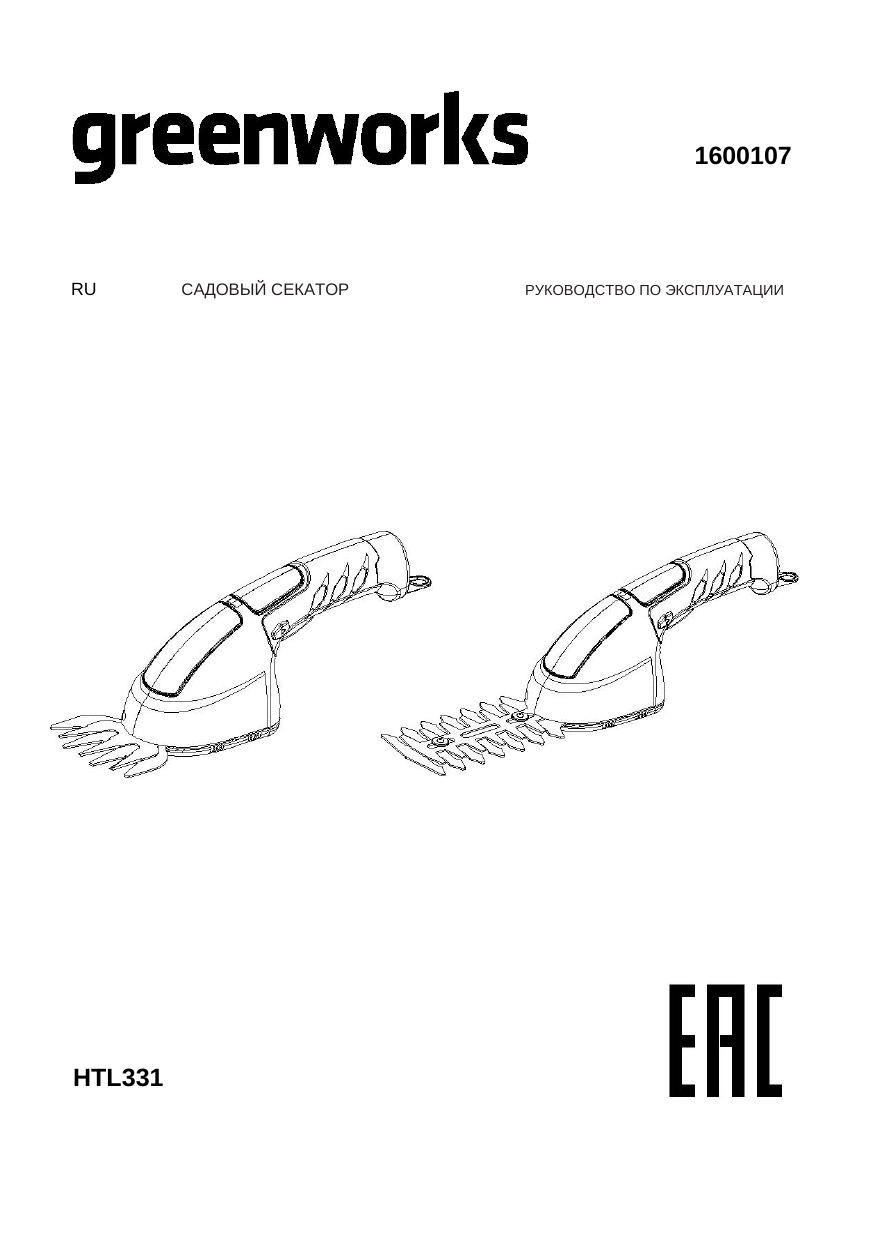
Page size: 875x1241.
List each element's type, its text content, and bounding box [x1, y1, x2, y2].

picture [667, 1091, 784, 1099]
text 1600107 [71, 141, 792, 170]
text RU САДОВЫЙ СЕКАТОР РУКОВОДСТВО ПО ЭКСПЛУАТАЦИИ [71, 279, 792, 299]
picture [70, 88, 530, 186]
picture [49, 529, 799, 778]
picture [667, 982, 784, 1063]
text HTL331 [73, 1063, 792, 1091]
